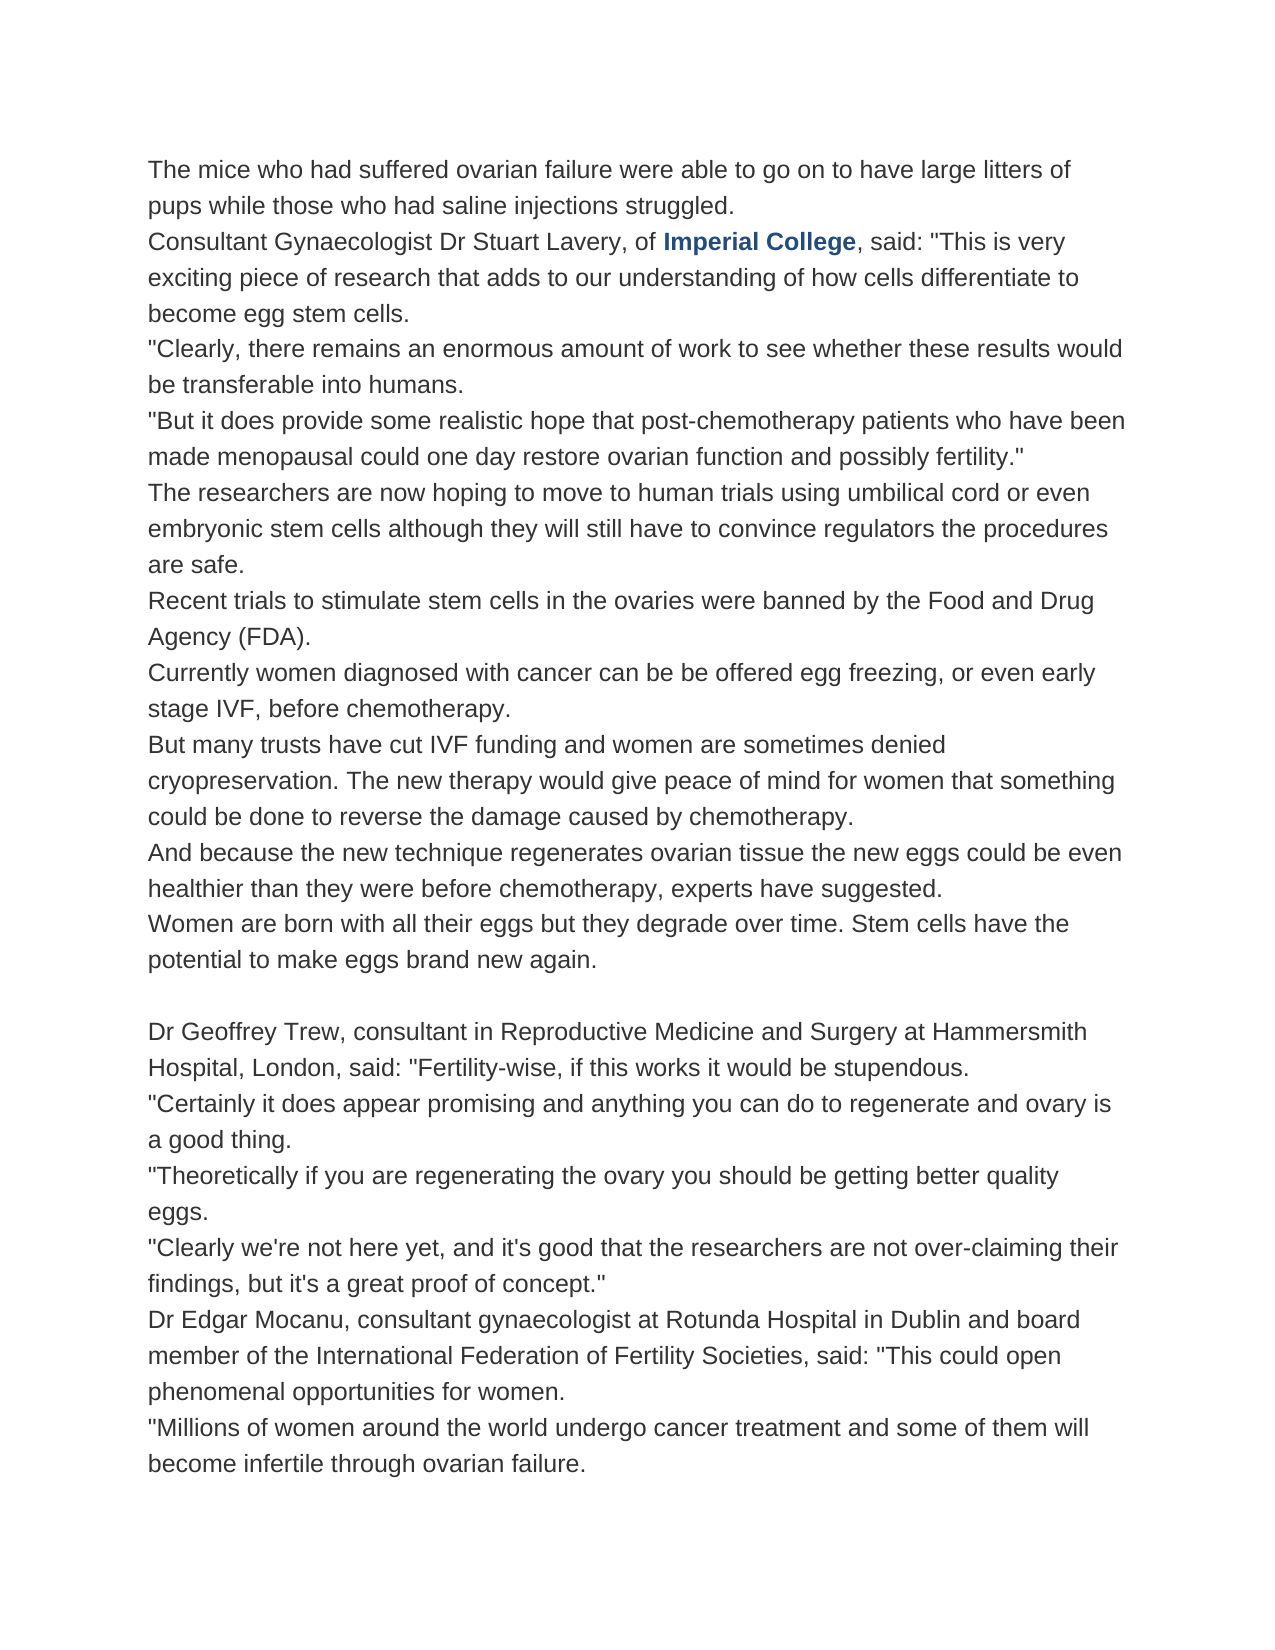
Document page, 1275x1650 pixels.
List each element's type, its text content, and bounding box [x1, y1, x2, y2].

text "Millions of women around the world undergo cancer treatment and some of them will become infertile through ovarian failure. [148, 1405, 1127, 1477]
text The mice who had suffered ovarian failure were able to go on to have large litters of pups while those who had saline injections struggled. [148, 148, 1127, 219]
text Currently women diagnosed with cancer can be be offered egg freezing, or even early stage IVF, before chemotherapy. [148, 651, 1127, 723]
text Women are born with all their eggs but they degrade over time. Stem cells have the potential to make eggs brand new again. [148, 902, 1127, 974]
text Recent trials to stimulate stem cells in the ovaries were banned by the Food and Drug Agency (FDA). [148, 579, 1127, 651]
text The researchers are now hoping to move to human trials using umbilical cord or even embryonic stem cells although they will still have to convince regulators the procedures are safe. [148, 471, 1127, 579]
text But many trusts have cut IVF funding and women are sometimes denied cryopreservation. The new therapy would give peace of mind for women that something could be done to reverse the damage caused by chemotherapy. [148, 723, 1127, 830]
text Dr Edgar Mocanu, consultant gynaecologist at Rotunda Hospital in Dublin and board member of the International Federation of Fertility Societies, said: "This could open phenomenal opportunities for women. [148, 1298, 1127, 1405]
text "Clearly, there remains an enormous amount of work to see whether these results would be transferable into humans. [148, 327, 1127, 399]
text Consultant Gynaecologist Dr Stuart Lavery, of Imperial College, said: "This is very exciting piece of research that adds to our understanding of how cells differentiate to become egg stem cells. [148, 219, 1127, 327]
text And because the new technique regenerates ovarian tissue the new eggs could be even healthier than they were before chemotherapy, experts have suggested. [148, 830, 1127, 902]
text "Theoretically if you are regenerating the ovary you should be getting better quality eggs. [148, 1154, 1127, 1226]
text "Clearly we're not here yet, and it's good that the researchers are not over-claiming their findings, but it's a great proof of concept." [148, 1226, 1127, 1298]
text Dr Geoffrey Trew, consultant in Reproductive Medicine and Surgery at Hammersmith Hospital, London, said: "Fertility-wise, if this works it would be stupendous. [148, 1010, 1127, 1082]
text "But it does provide some realistic hope that post-chemotherapy patients who have been made menopausal could one day restore ovarian function and possibly fertility." [148, 399, 1127, 471]
text "Certainly it does appear promising and anything you can do to regenerate and ovary is a good thing. [148, 1082, 1127, 1154]
